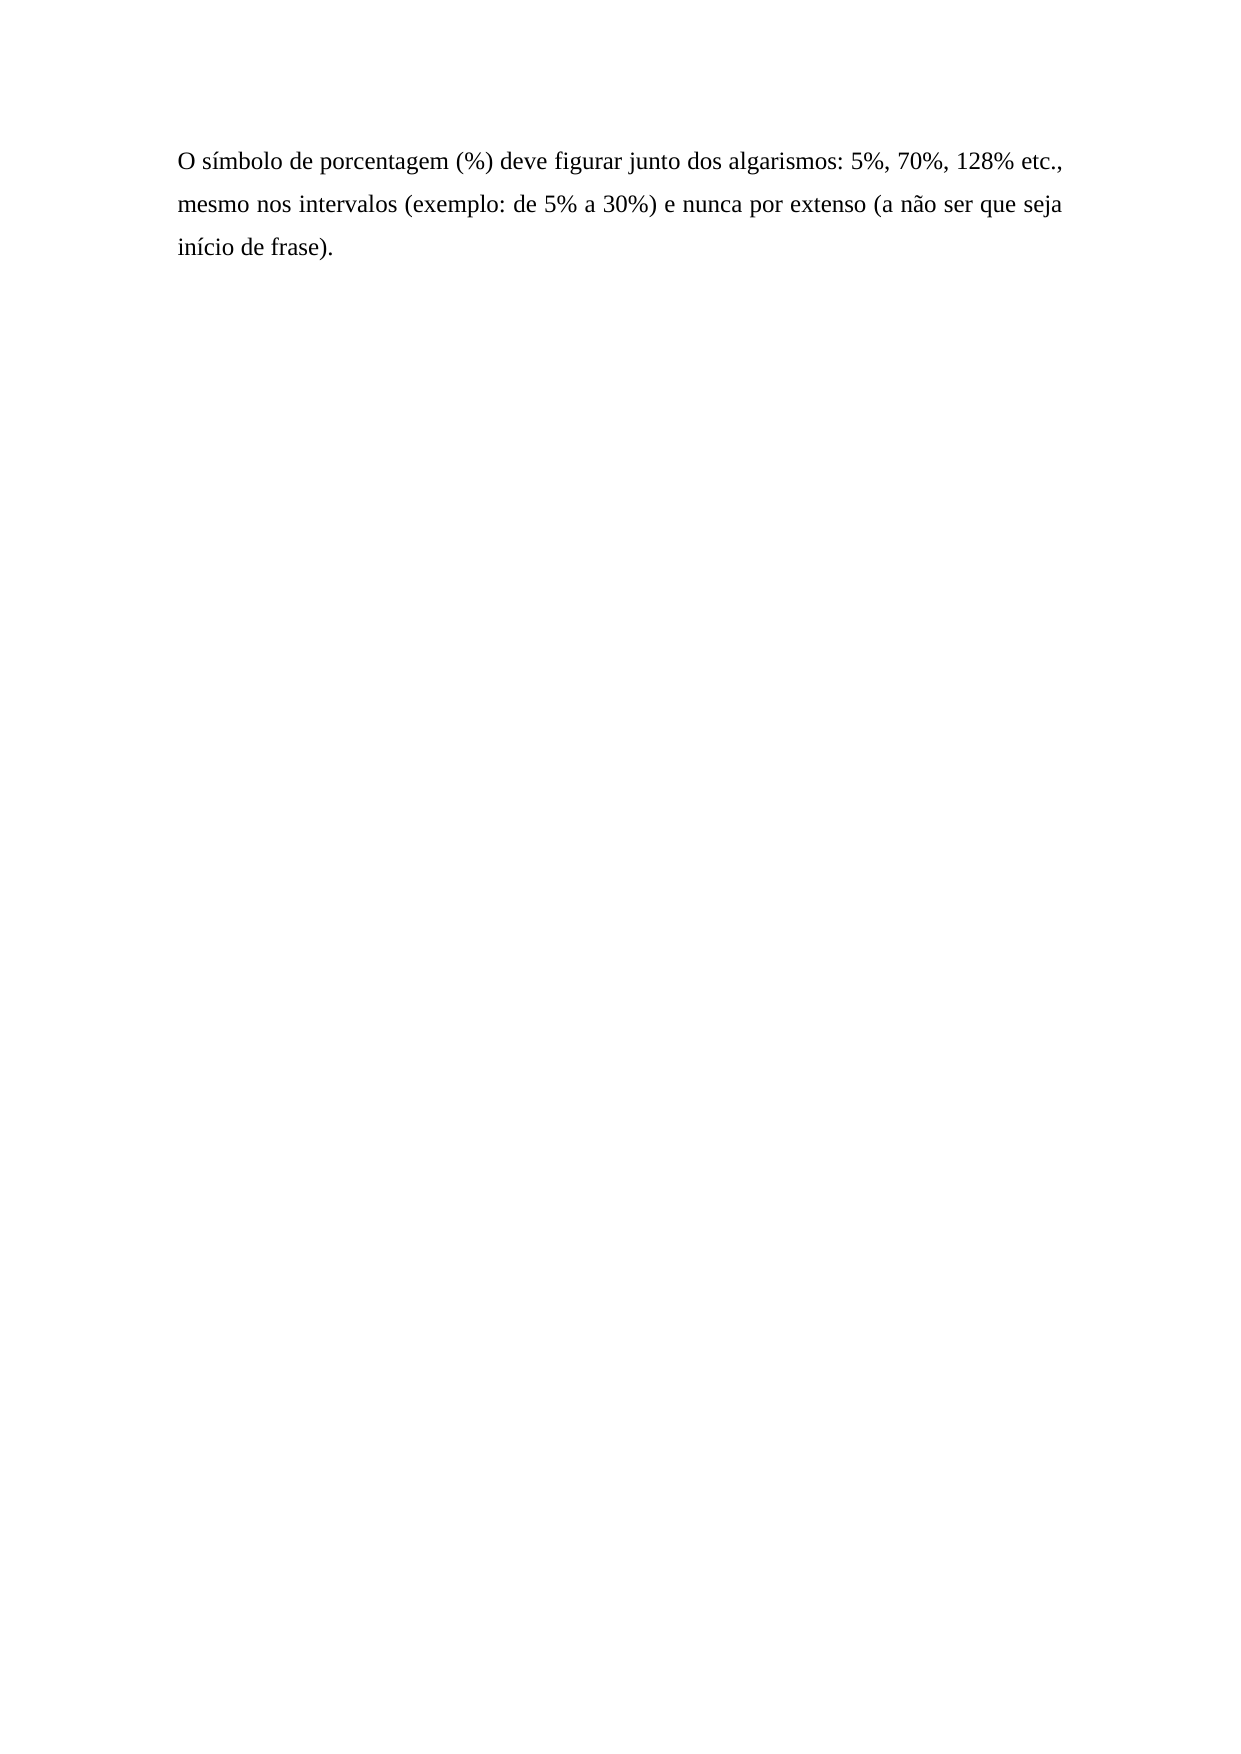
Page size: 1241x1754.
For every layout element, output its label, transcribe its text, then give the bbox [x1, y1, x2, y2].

text O símbolo de porcentagem (%) deve figurar junto dos algarismos: 5%, 70%, 128% etc., mesmo nos intervalos (exemplo: de 5% a 30%) e nunca por extenso (a não ser que seja início de frase). [177, 146, 1064, 261]
